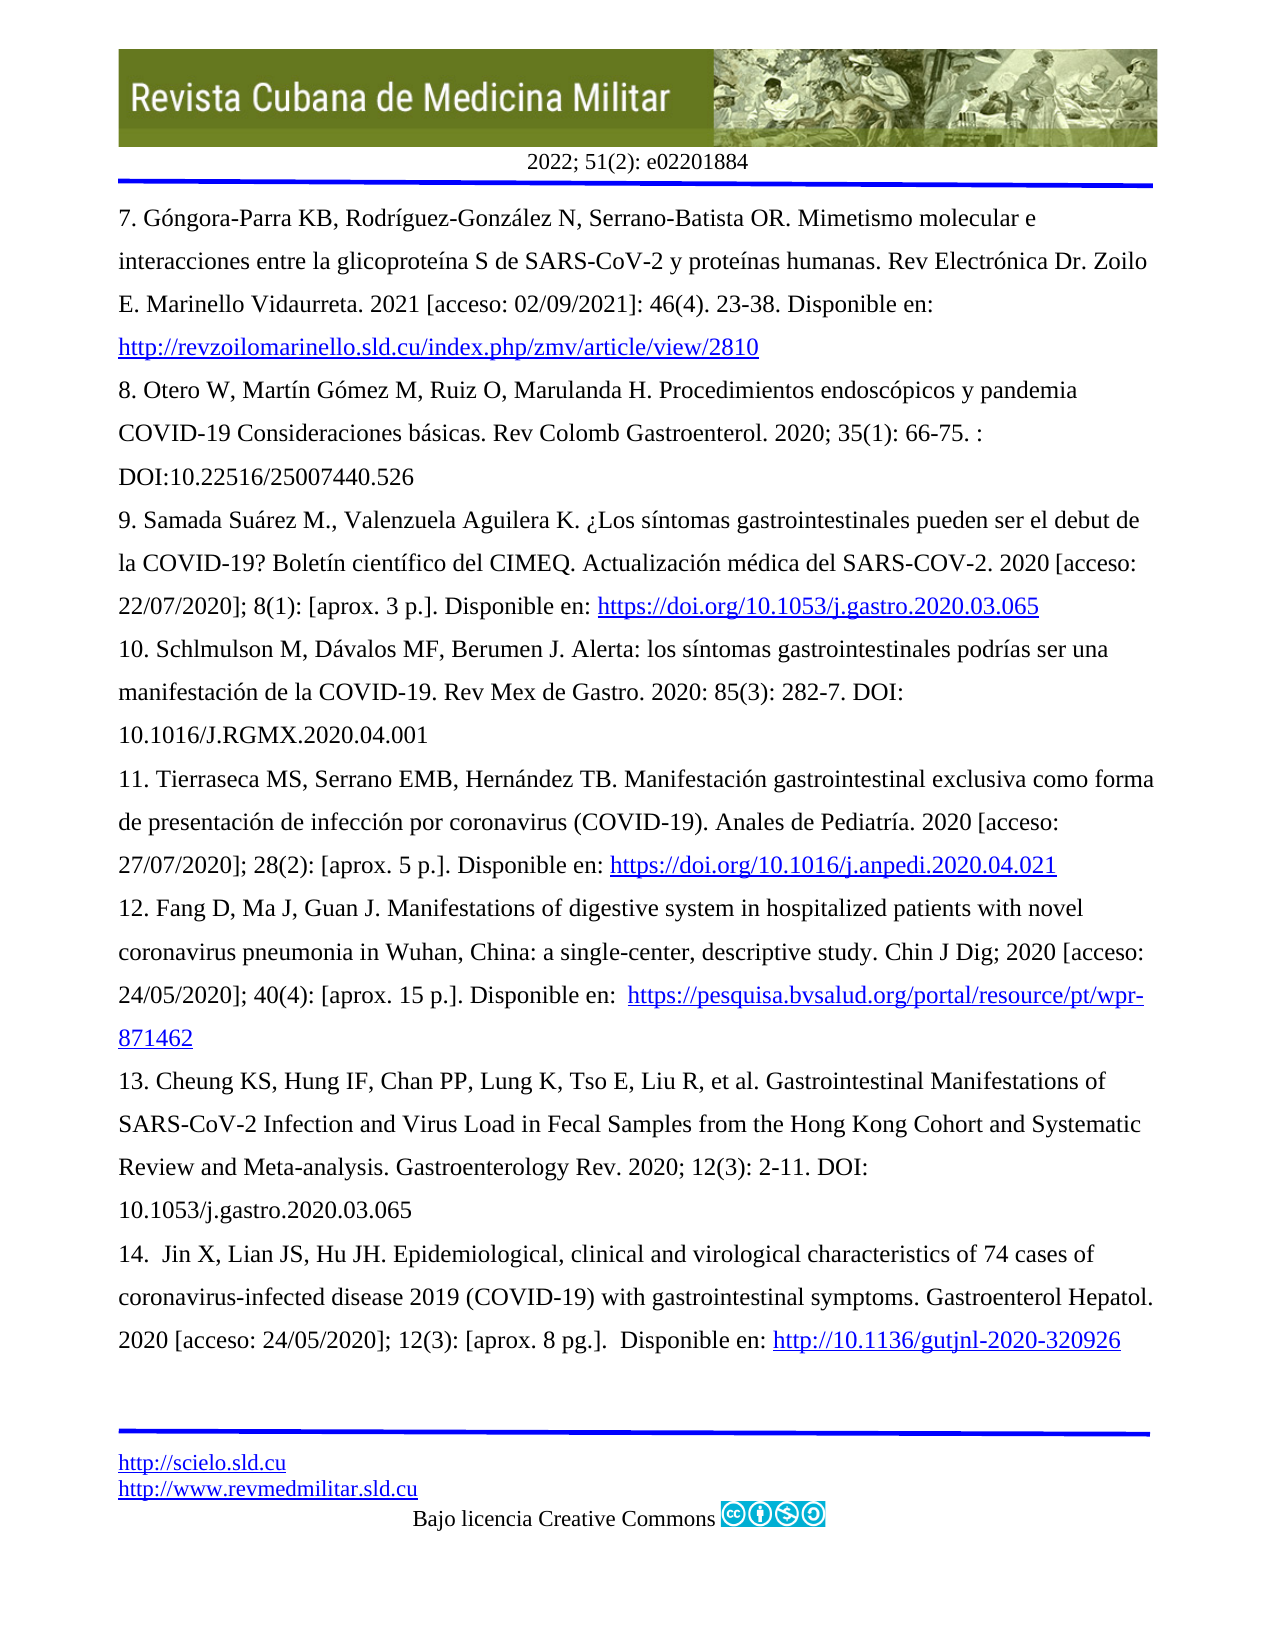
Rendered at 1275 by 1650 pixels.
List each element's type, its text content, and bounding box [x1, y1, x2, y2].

text 9. Samada Suárez M., Valenzuela Aguilera K. ¿Los síntomas gastrointestinales pueden ser el debut de la COVID-19? Boletín científico del CIMEQ. Actualización médica del SARS‐COV‐2. 2020 [acceso: 22/07/2020]; 8(1): [aprox. 3 p.]. Disponible en: https://doi.org/10.1053/j.gastro.2020.03.065 [118, 505, 1157, 620]
text 11. Tierraseca MS, Serrano EMB, Hernández TB. Manifestación gastrointestinal exclusiva como forma de presentación de infección por coronavirus (COVID-19). Anales de Pediatría. 2020 [acceso: 27/07/2020]; 28(2): [aprox. 5 p.]. Disponible en: https://doi.org/10.1016/j.anpedi.2020.04.021 [118, 764, 1157, 879]
picture [118, 49, 1158, 147]
text 7. Góngora-Parra KB, Rodríguez-González N, Serrano-Batista OR. Mimetismo molecular e interacciones entre la glicoproteína S de SARS-CoV-2 y proteínas humanas. Rev Electrónica Dr. Zoilo E. Marinello Vidaurreta. 2021 [acceso: 02/09/2021]: 46(4). 23-38. Disponible en: http://revzoilomarinello.sld.cu/index.php/zmv/article/view/2810 [118, 203, 1157, 361]
text 8. Otero W, Martín Gómez M, Ruiz O, Marulanda H. Procedimientos endoscópicos y pandemia COVID-19 Consideraciones básicas. Rev Colomb Gastroenterol. 2020; 35(1): 66-75. : DOI:10.22516/25007440.526 [118, 375, 1157, 490]
text 13. Cheung KS, Hung IF, Chan PP, Lung K, Tso E, Liu R, et al. Gastrointestinal Manifestations of SARS-CoV-2 Infection and Virus Load in Fecal Samples from the Hong Kong Cohort and Systematic Review and Meta-analysis. Gastroenterology Rev. 2020; 12(3): 2-11. DOI: 10.1053/j.gastro.2020.03.065 [118, 1066, 1157, 1224]
text 12. Fang D, Ma J, Guan J. Manifestations of digestive system in hospitalized patients with novel coronavirus pneumonia in Wuhan, China: a single‐center, descriptive study. Chin J Dig; 2020 [acceso: 24/05/2020]; 40(4): [aprox. 15 p.]. Disponible en: https://pesquisa.bvsalud.org/portal/resource/pt/wpr-871462 [118, 893, 1157, 1052]
picture [720, 1501, 826, 1527]
text 10. Schlmulson M, Dávalos MF, Berumen J. Alerta: los síntomas gastrointestinales podrías ser una manifestación de la COVID-19. Rev Mex de Gastro. 2020: 85(3): 282-7. DOI: 10.1016/J.RGMX.2020.04.001 [118, 634, 1157, 749]
text 14. Jin X, Lian JS, Hu JH. Epidemiological, clinical and virological characteristics of 74 cases of coronavirus-infected disease 2019 (COVID-19) with gastrointestinal symptoms. Gastroenterol Hepatol. 2020 [acceso: 24/05/2020]; 12(3): [aprox. 8 pg.]. Disponible en: http://10.1136/gutjnl-2020-320926 [118, 1239, 1157, 1354]
